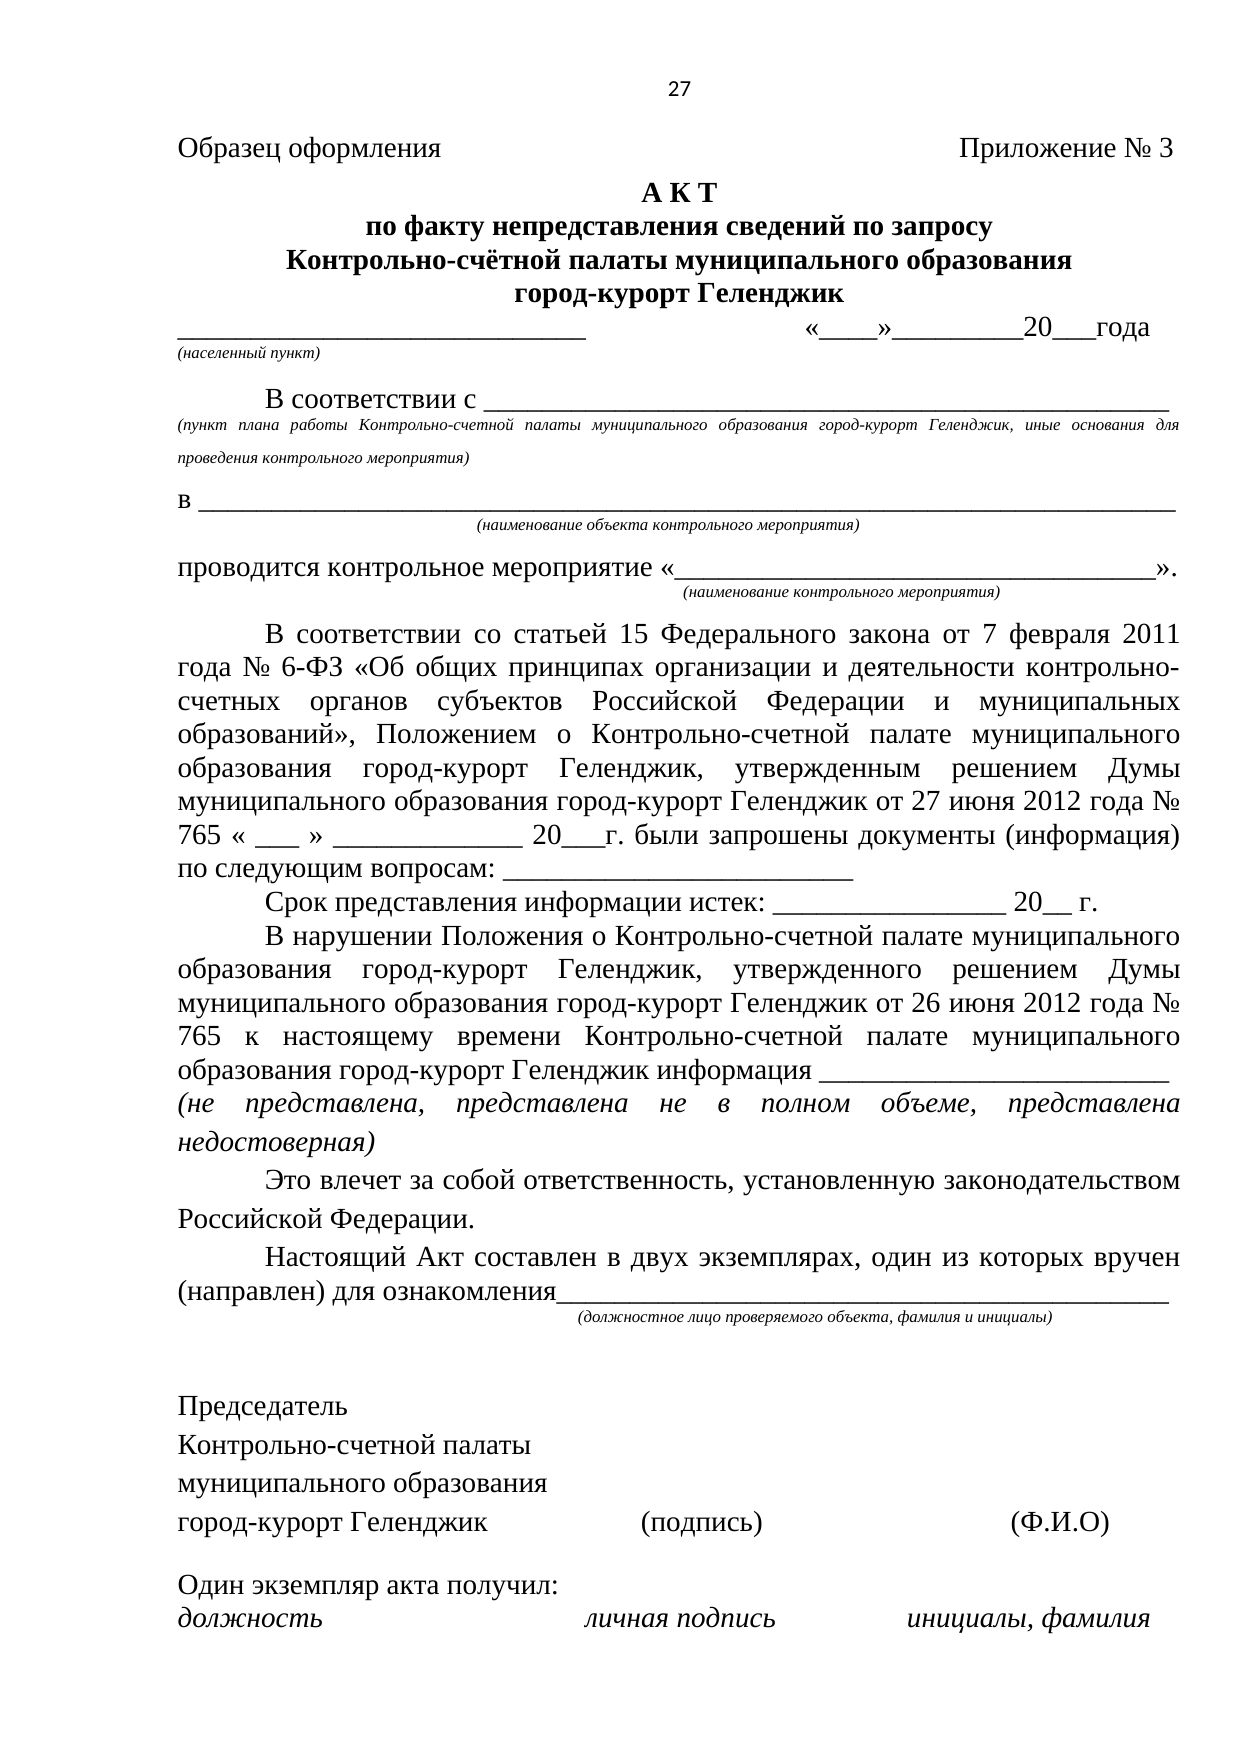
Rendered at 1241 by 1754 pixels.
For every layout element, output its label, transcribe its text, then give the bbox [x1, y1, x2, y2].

text муниципального образования [177, 1466, 1181, 1499]
text Настоящий Акт составлен в двух экземплярах, один из которых вручен (направлен) для ознакомления__________________________________________ [177, 1239, 1181, 1307]
text (наименование объекта контрольного мероприятия) [177, 515, 1181, 549]
subtitle А К Т [177, 175, 1181, 208]
text (не представлена, представлена не в полном объеме, представлена недостоверная) [177, 1085, 1181, 1157]
text Председатель [177, 1388, 1181, 1422]
text Это влечет за собой ответственность, установленную законодательством Российской Федерации. [177, 1162, 1181, 1234]
text должность личная подпись инициалы, фамилия [177, 1600, 1181, 1634]
text проводится контрольное мероприятие «_________________________________». [177, 549, 1181, 582]
text Контрольно-счётной палаты муниципального образования [177, 242, 1181, 275]
subtitle Образец оформления Приложение № 3 [177, 130, 1211, 163]
text (населенный пункт) [177, 342, 1181, 376]
text по факту непредставления сведений по запросу [177, 208, 1181, 242]
text Один экземпляр акта получил: [177, 1567, 1181, 1600]
text Срок представления информации истек: ________________ 20__ г. [177, 884, 1181, 918]
text (наименование контрольного мероприятия) [177, 582, 1181, 616]
text в ___________________________________________________________________ [177, 482, 1181, 515]
text В соответствии с _______________________________________________ [177, 381, 1181, 414]
text (должностное лицо проверяемого объекта, фамилия и инициалы) [177, 1307, 1211, 1340]
text ____________________________ «____»_________20___года [177, 309, 1181, 342]
text В соответствии со статьей 15 Федерального закона от 7 февраля 2011 года № 6-ФЗ «Об общих принципах организации и деятельности контрольно-счетных органов субъектов Российской Федерации и муниципальных образований», Положением о Контрольно-счетной палате муниципального образования город-курорт Геленджик, утвержденным решением Думы муниципального образования город-курорт Геленджик от 27 июня 2012 года № 765 « ___ » _____________ 20___г. были запрошены документы (информация) по следующим вопросам: ________________________ [177, 616, 1181, 884]
text город-курорт Геленджик [177, 275, 1181, 309]
text (пункт плана работы Контрольно-счетной палаты муниципального образования город-курорт Геленджик, иные основания для проведения контрольного мероприятия) [177, 414, 1181, 482]
text Контрольно-счетной палаты [177, 1427, 1181, 1461]
text город-курорт Геленджик (подпись) (Ф.И.О) [177, 1504, 1181, 1538]
text В нарушении Положения о Контрольно-счетной палате муниципального образования город-курорт Геленджик, утвержденного решением Думы муниципального образования город-курорт Геленджик от 26 июня 2012 года № 765 к настоящему времени Контрольно-счетной палате муниципального образования город-курорт Геленджик информация ________________________ [177, 918, 1181, 1085]
